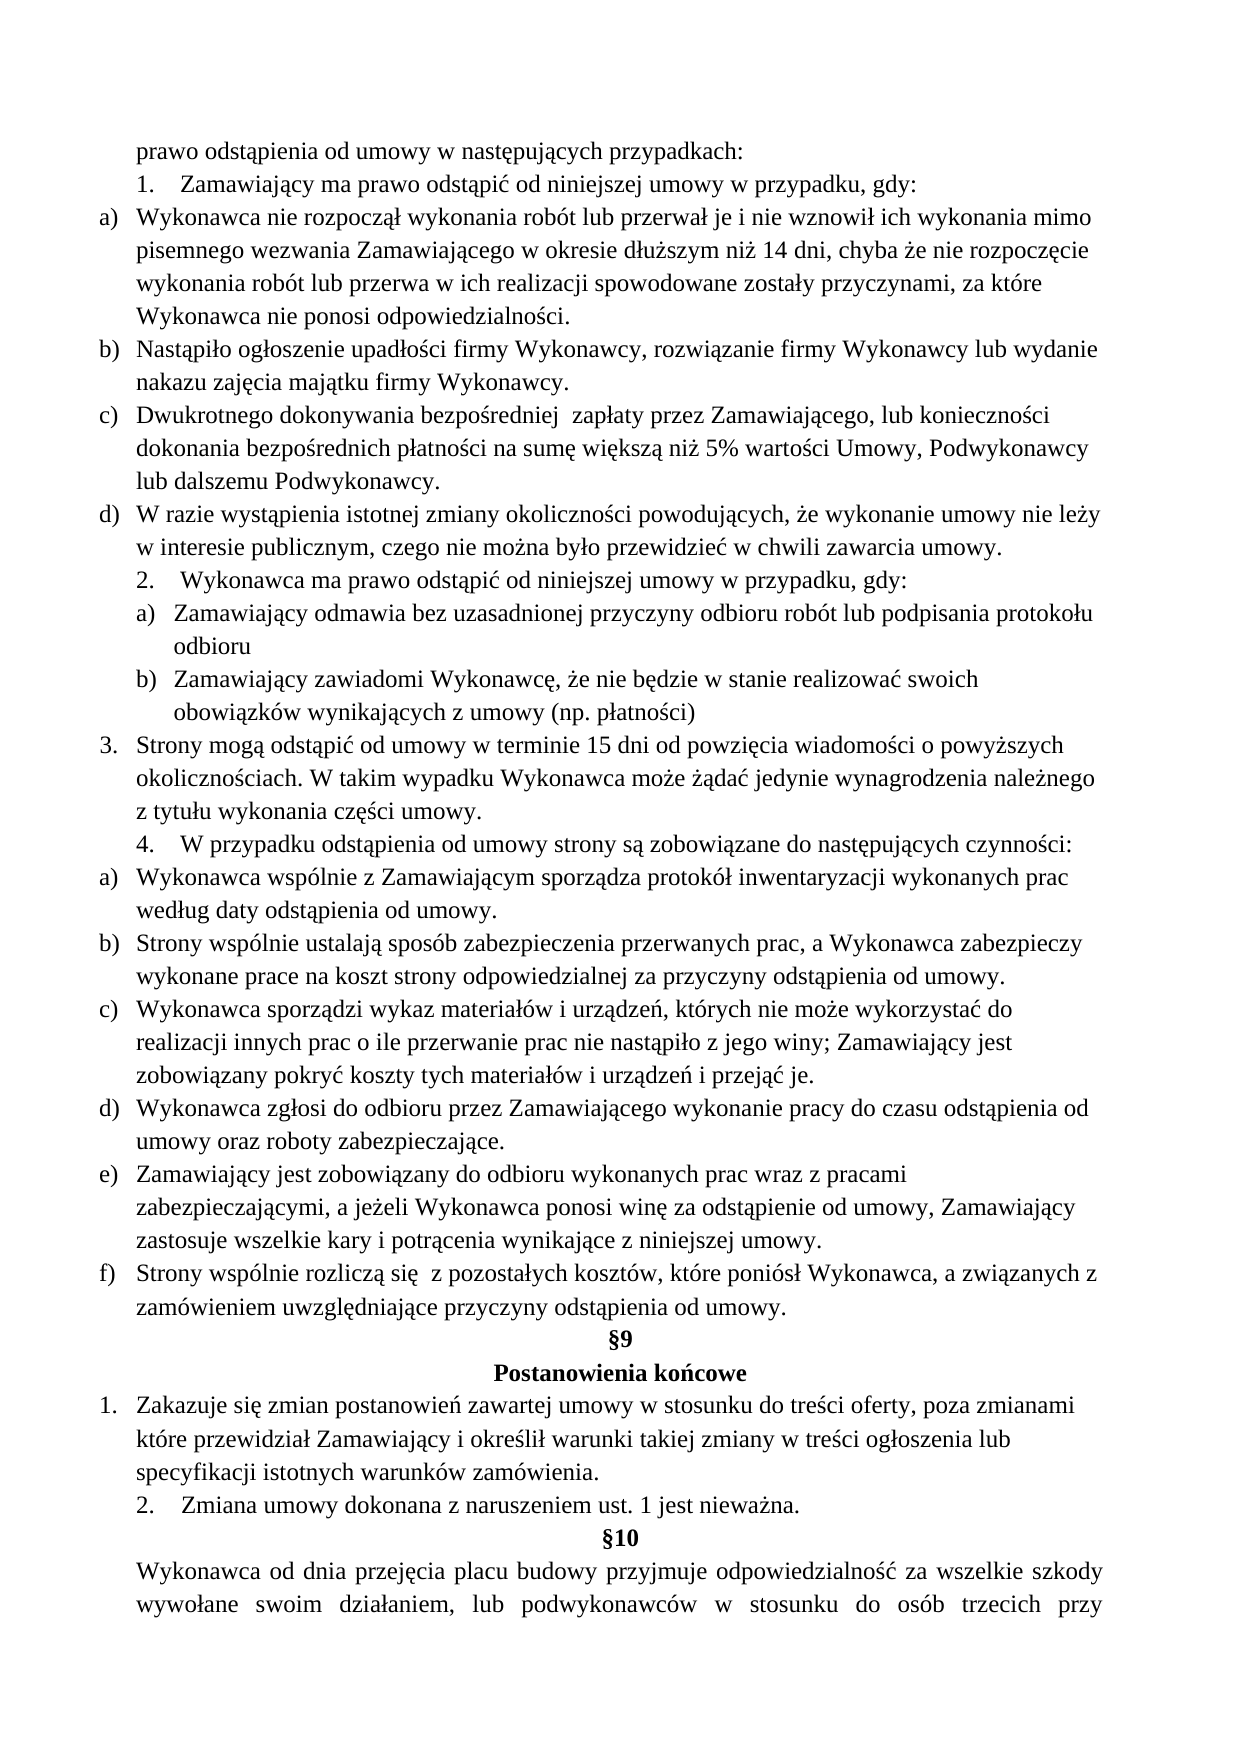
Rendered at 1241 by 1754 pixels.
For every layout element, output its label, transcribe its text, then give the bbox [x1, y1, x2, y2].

list Nastąpiło ogłoszenie upadłości firmy Wykonawcy, rozwiązanie firmy Wykonawcy lub wydanie nakazu zajęcia majątku firmy Wykonawcy. [99, 334, 1104, 396]
list W przypadku odstąpienia od umowy strony są zobowiązane do następujących czynności: [136, 829, 1104, 858]
list Wykonawca wspólnie z Zamawiającym sporządza protokół inwentaryzacji wykonanych prac według daty odstąpienia od umowy. [99, 862, 1104, 924]
list Zamawiający zawiadomi Wykonawcę, że nie będzie w stanie realizować swoich obowiązków wynikających z umowy (np. płatności) [136, 664, 1104, 726]
list Zamawiający odmawia bez uzasadnionej przyczyny odbioru robót lub podpisania protokołu odbioru [136, 598, 1104, 660]
text §10 [136, 1523, 1104, 1551]
list Strony mogą odstąpić od umowy w terminie 15 dni od powzięcia wiadomości o powyższych okolicznościach. W takim wypadku Wykonawca może żądać jedynie wynagrodzenia należnego z tytułu wykonania części umowy. [99, 730, 1104, 825]
list Strony wspólnie rozliczą się z pozostałych kosztów, które poniósł Wykonawca, a związanych z zamówieniem uwzględniające przyczyny odstąpienia od umowy. [99, 1258, 1104, 1320]
list Wykonawca zgłosi do odbioru przez Zamawiającego wykonanie pracy do czasu odstąpienia od umowy oraz roboty zabezpieczające. [99, 1093, 1104, 1155]
text Postanowienia końcowe [136, 1358, 1104, 1386]
list W razie wystąpienia istotnej zmiany okoliczności powodujących, że wykonanie umowy nie leży w interesie publicznym, czego nie można było przewidzieć w chwili zawarcia umowy. [99, 499, 1104, 561]
list Zakazuje się zmian postanowień zawartej umowy w stosunku do treści oferty, poza zmianami które przewidział Zamawiający i określił warunki takiej zmiany w treści ogłoszenia lub specyfikacji istotnych warunków zamówienia. [99, 1391, 1104, 1485]
list Wykonawca nie rozpoczął wykonania robót lub przerwał je i nie wznowił ich wykonania mimo pisemnego wezwania Zamawiającego w okresie dłuższym niż 14 dni, chyba że nie rozpoczęcie wykonania robót lub przerwa w ich realizacji spowodowane zostały przyczynami, za które Wykonawca nie ponosi odpowiedzialności. [99, 202, 1104, 330]
list Strony wspólnie ustalają sposób zabezpieczenia przerwanych prac, a Wykonawca zabezpieczy wykonane prace na koszt strony odpowiedzialnej za przyczyny odstąpienia od umowy. [99, 928, 1104, 990]
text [136, 136, 1104, 164]
list Wykonawca sporządzi wykaz materiałów i urządzeń, których nie może wykorzystać do realizacji innych prac o ile przerwanie prac nie nastąpiło z jego winy; Zamawiający jest zobowiązany pokryć koszty tych materiałów i urządzeń i przejąć je. [99, 994, 1104, 1089]
text 2. Wykonawca ma prawo odstąpić od niniejszej umowy w przypadku, gdy: [136, 565, 1104, 594]
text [136, 1556, 1103, 1617]
list Dwukrotnego dokonywania bezpośredniej zapłaty przez Zamawiającego, lub konieczności dokonania bezpośrednich płatności na sumę większą niż 5% wartości Umowy, Podwykonawcy lub dalszemu Podwykonawcy. [99, 400, 1104, 495]
list Zmiana umowy dokonana z naruszeniem ust. 1 jest nieważna. [136, 1490, 1104, 1518]
list Zamawiający jest zobowiązany do odbioru wykonanych prac wraz z pracami zabezpieczającymi, a jeżeli Wykonawca ponosi winę za odstąpienie od umowy, Zamawiający zastosuje wszelkie kary i potrącenia wynikające z niniejszej umowy. [99, 1159, 1104, 1254]
text 1. Zamawiający ma prawo odstąpić od niniejszej umowy w przypadku, gdy: [136, 169, 1104, 198]
text §9 [136, 1324, 1104, 1353]
